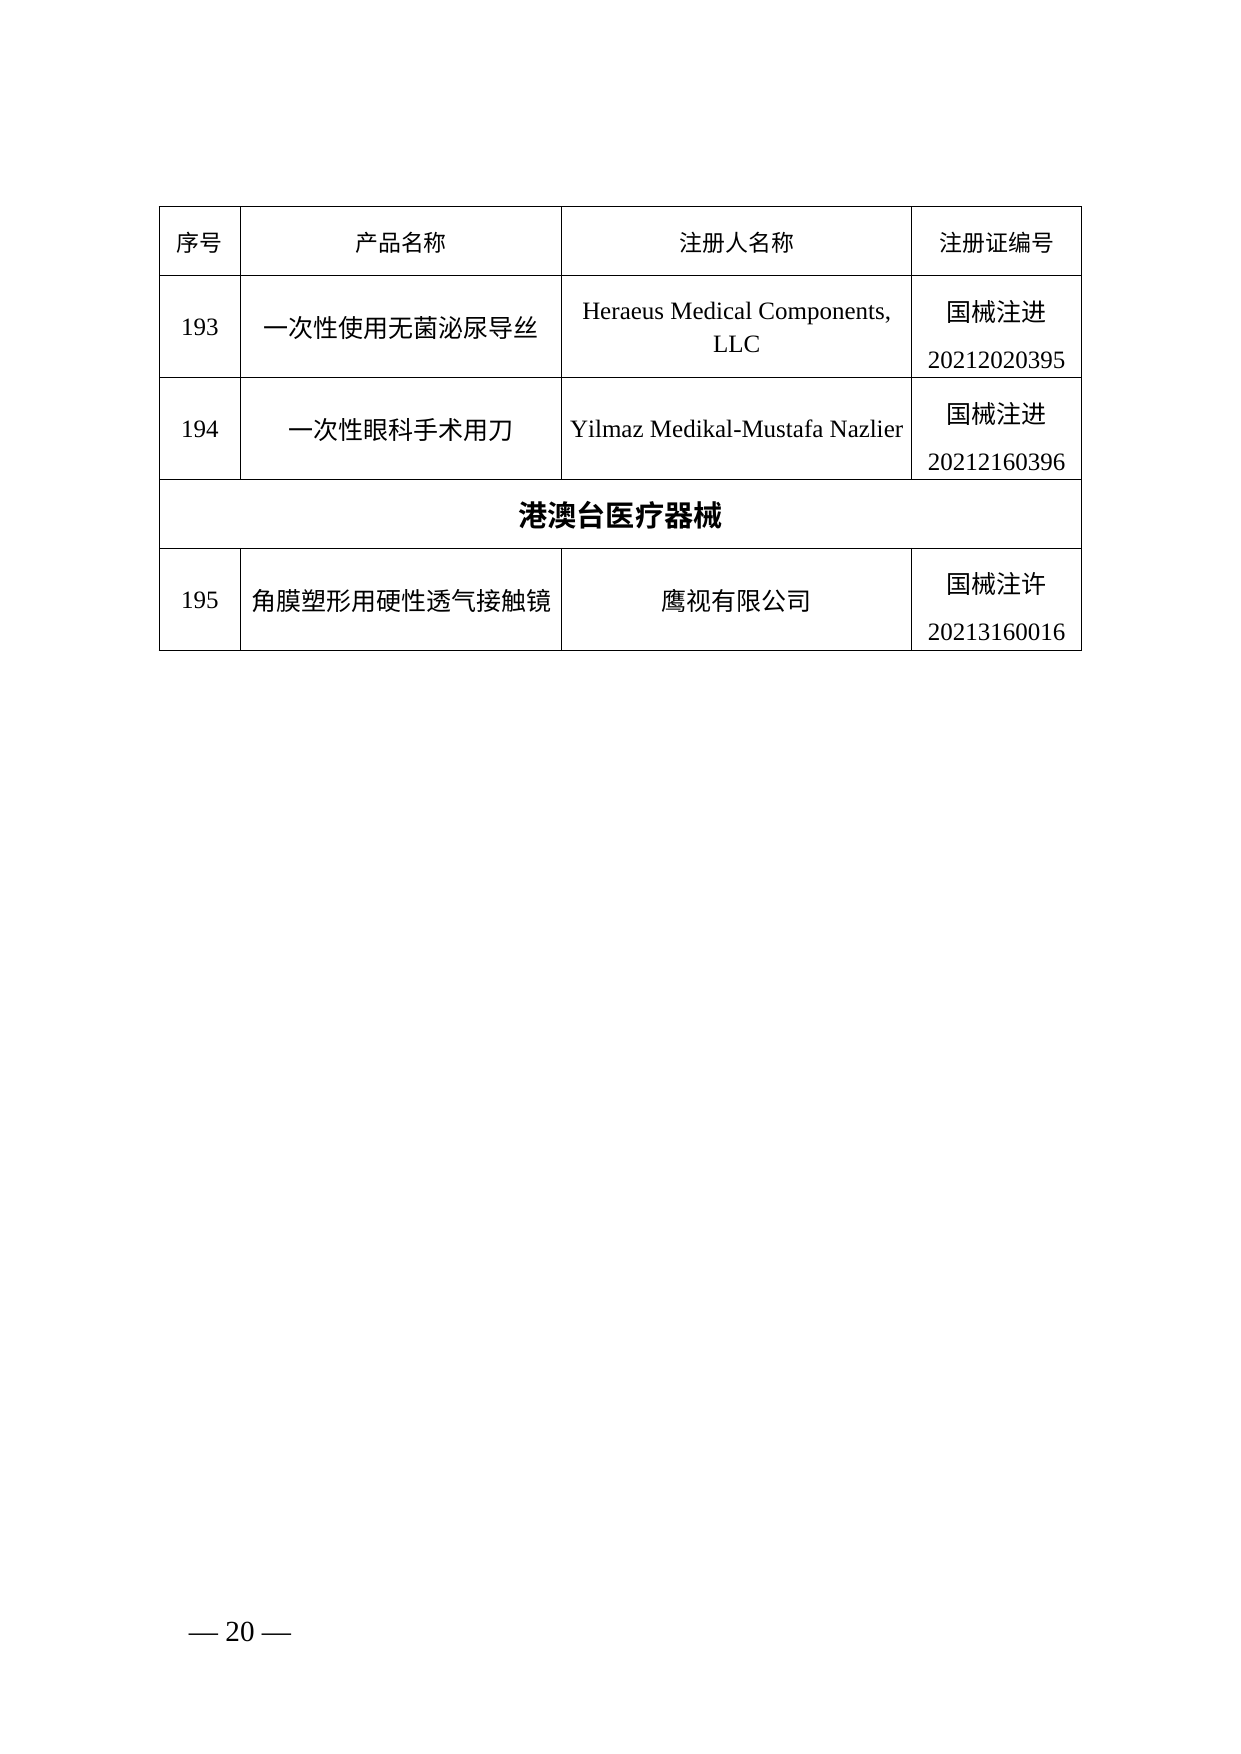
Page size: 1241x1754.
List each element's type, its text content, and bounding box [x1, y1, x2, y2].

table_cell 国械注进20212020395 [912, 276, 1081, 377]
table_cell 193 [160, 276, 240, 377]
table_cell 角膜塑形用硬性透气接触镜 [241, 549, 561, 649]
table_cell 194 [160, 378, 240, 479]
table_cell Yilmaz Medikal-Mustafa Nazlier [562, 378, 911, 479]
table_cell 港澳台医疗器械 [160, 480, 1081, 548]
table_header 注册人名称 [562, 207, 911, 275]
table_header 注册证编号 [912, 207, 1081, 275]
table_header 序号 [160, 207, 240, 275]
table_cell 一次性使用无菌泌尿导丝 [241, 276, 561, 377]
table_cell 国械注许20213160016 [912, 549, 1081, 649]
table_cell 鹰视有限公司 [562, 549, 911, 649]
table_header 产品名称 [241, 207, 561, 275]
table_cell Heraeus Medical Components, LLC [562, 276, 911, 377]
table_cell 一次性眼科手术用刀 [241, 378, 561, 479]
table_cell 195 [160, 549, 240, 649]
table_cell 国械注进20212160396 [912, 378, 1081, 479]
